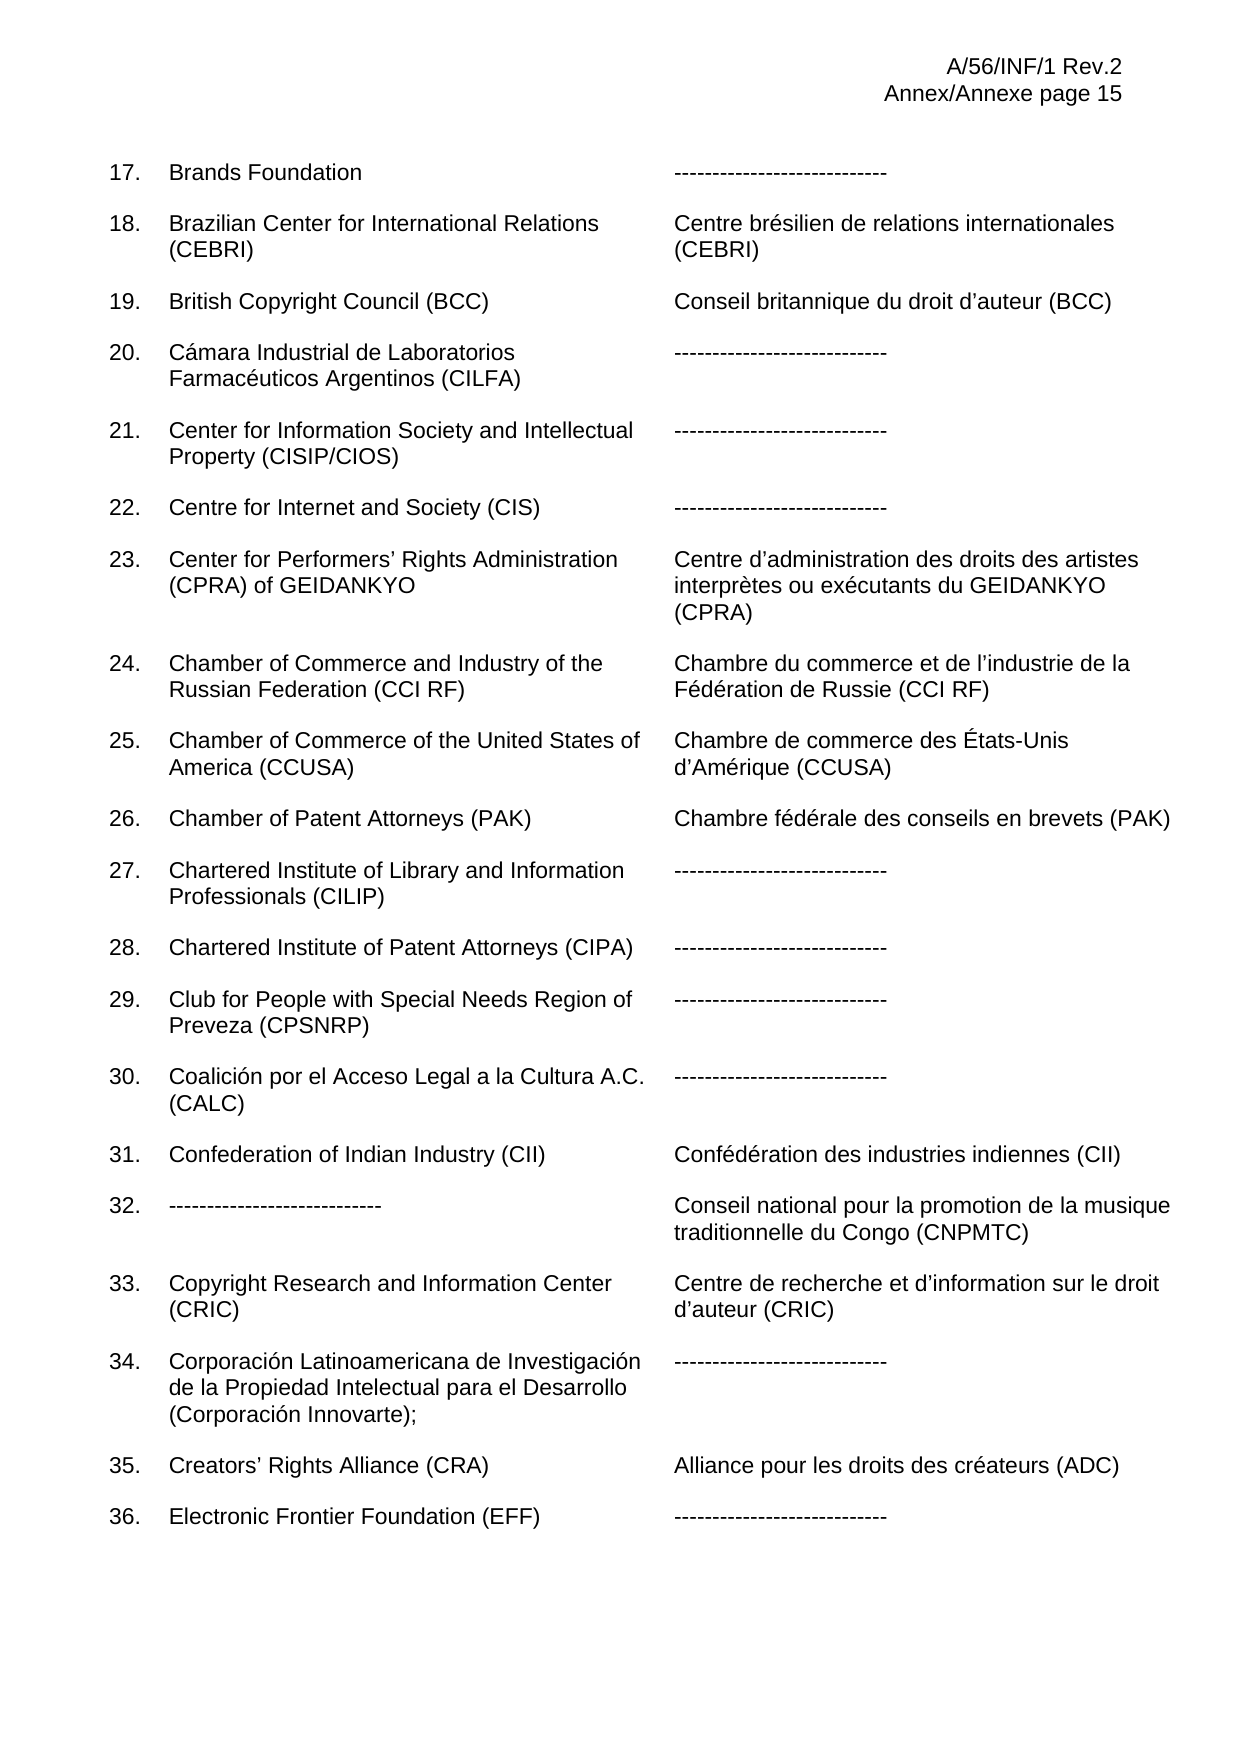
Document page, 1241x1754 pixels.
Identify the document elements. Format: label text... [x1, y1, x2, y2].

table_cell British Copyright Council (BCC) [157, 288, 663, 339]
table_cell [83, 417, 157, 494]
table_cell Center for Information Society and Intellectual Property (CISIP/CIOS) [157, 417, 663, 494]
table_cell [83, 339, 157, 417]
table_cell ---------------------------- [157, 1193, 663, 1270]
table_cell Chartered Institute of Library and Information Professionals (CILIP) [157, 857, 663, 934]
table_cell Copyright Research and Information Center (CRIC) [157, 1270, 663, 1348]
table_cell [83, 1348, 157, 1452]
table_cell [83, 986, 157, 1063]
table_cell ---------------------------- [663, 417, 1187, 494]
table_cell Corporación Latinoamericana de Investigación de la Propiedad Intelectual para el Desarrollo (Corporación Innovarte); [157, 1348, 663, 1452]
table_cell Chamber of Commerce of the United States of America (CCUSA) [157, 728, 663, 805]
table_cell [83, 1141, 157, 1192]
table_cell ---------------------------- [663, 1063, 1187, 1141]
table_cell Confédération des industries indiennes (CII) [663, 1141, 1187, 1192]
table_cell Chamber of Commerce and Industry of the Russian Federation (CCI RF) [157, 650, 663, 727]
table_cell [83, 494, 157, 546]
table_cell Club for People with Special Needs Region of Preveza (CPSNRP) [157, 986, 663, 1063]
table_cell [83, 1503, 157, 1554]
table_cell Creators’ Rights Alliance (CRA) [157, 1452, 663, 1503]
table_cell Center for Performers’ Rights Administration (CPRA) of GEIDANKYO [157, 546, 663, 650]
table_cell Conseil national pour la promotion de la musique traditionnelle du Congo (CNPMTC) [663, 1193, 1187, 1270]
table_cell [83, 1452, 157, 1503]
table_cell ---------------------------- [663, 494, 1187, 546]
table_cell Coalición por el Acceso Legal a la Cultura A.C. (CALC) [157, 1063, 663, 1141]
table_cell ---------------------------- [663, 934, 1187, 986]
table_cell Centre de recherche et d’information sur le droit d’auteur (CRIC) [663, 1270, 1187, 1348]
table_cell [83, 546, 157, 650]
table_cell Chambre du commerce et de l’industrie de la Fédération de Russie (CCI RF) [663, 650, 1187, 727]
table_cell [663, 1503, 1187, 1554]
table_cell [83, 857, 157, 934]
table_cell [83, 288, 157, 339]
table_cell [83, 1270, 157, 1348]
table_cell Brazilian Center for International Relations (CEBRI) [157, 210, 663, 288]
table_cell ---------------------------- [663, 986, 1187, 1063]
table_cell ---------------------------- [663, 1348, 1187, 1452]
table_cell ---------------------------- [663, 159, 1187, 210]
table_cell ---------------------------- [663, 339, 1187, 417]
table_cell Confederation of Indian Industry (CII) [157, 1141, 663, 1192]
table_cell Chambre de commerce des États-Unis d’Amérique (CCUSA) [663, 728, 1187, 805]
table_cell Brands Foundation [157, 159, 663, 210]
table_cell [83, 650, 157, 727]
table_cell [83, 805, 157, 857]
table_cell Cámara Industrial de Laboratorios Farmacéuticos Argentinos (CILFA) [157, 339, 663, 417]
table_cell Chamber of Patent Attorneys (PAK) [157, 805, 663, 857]
table_cell [83, 1193, 157, 1270]
table_cell Chambre fédérale des conseils en brevets (PAK) [663, 805, 1187, 857]
table_cell Chartered Institute of Patent Attorneys (CIPA) [157, 934, 663, 986]
table_cell Centre brésilien de relations internationales (CEBRI) [663, 210, 1187, 288]
table_cell Conseil britannique du droit d’auteur (BCC) [663, 288, 1187, 339]
table_cell [83, 1063, 157, 1141]
table_cell Centre for Internet and Society (CIS) [157, 494, 663, 546]
table_cell [83, 934, 157, 986]
table_cell [83, 728, 157, 805]
table_cell [83, 159, 157, 210]
table_cell Centre d’administration des droits des artistes interprètes ou exécutants du GEIDANKYO (CPRA) [663, 546, 1187, 650]
table_cell [83, 210, 157, 288]
table_cell Alliance pour les droits des créateurs (ADC) [663, 1452, 1187, 1503]
table_cell Electronic Frontier Foundation (EFF) [157, 1503, 663, 1554]
table_cell ---------------------------- [663, 857, 1187, 934]
